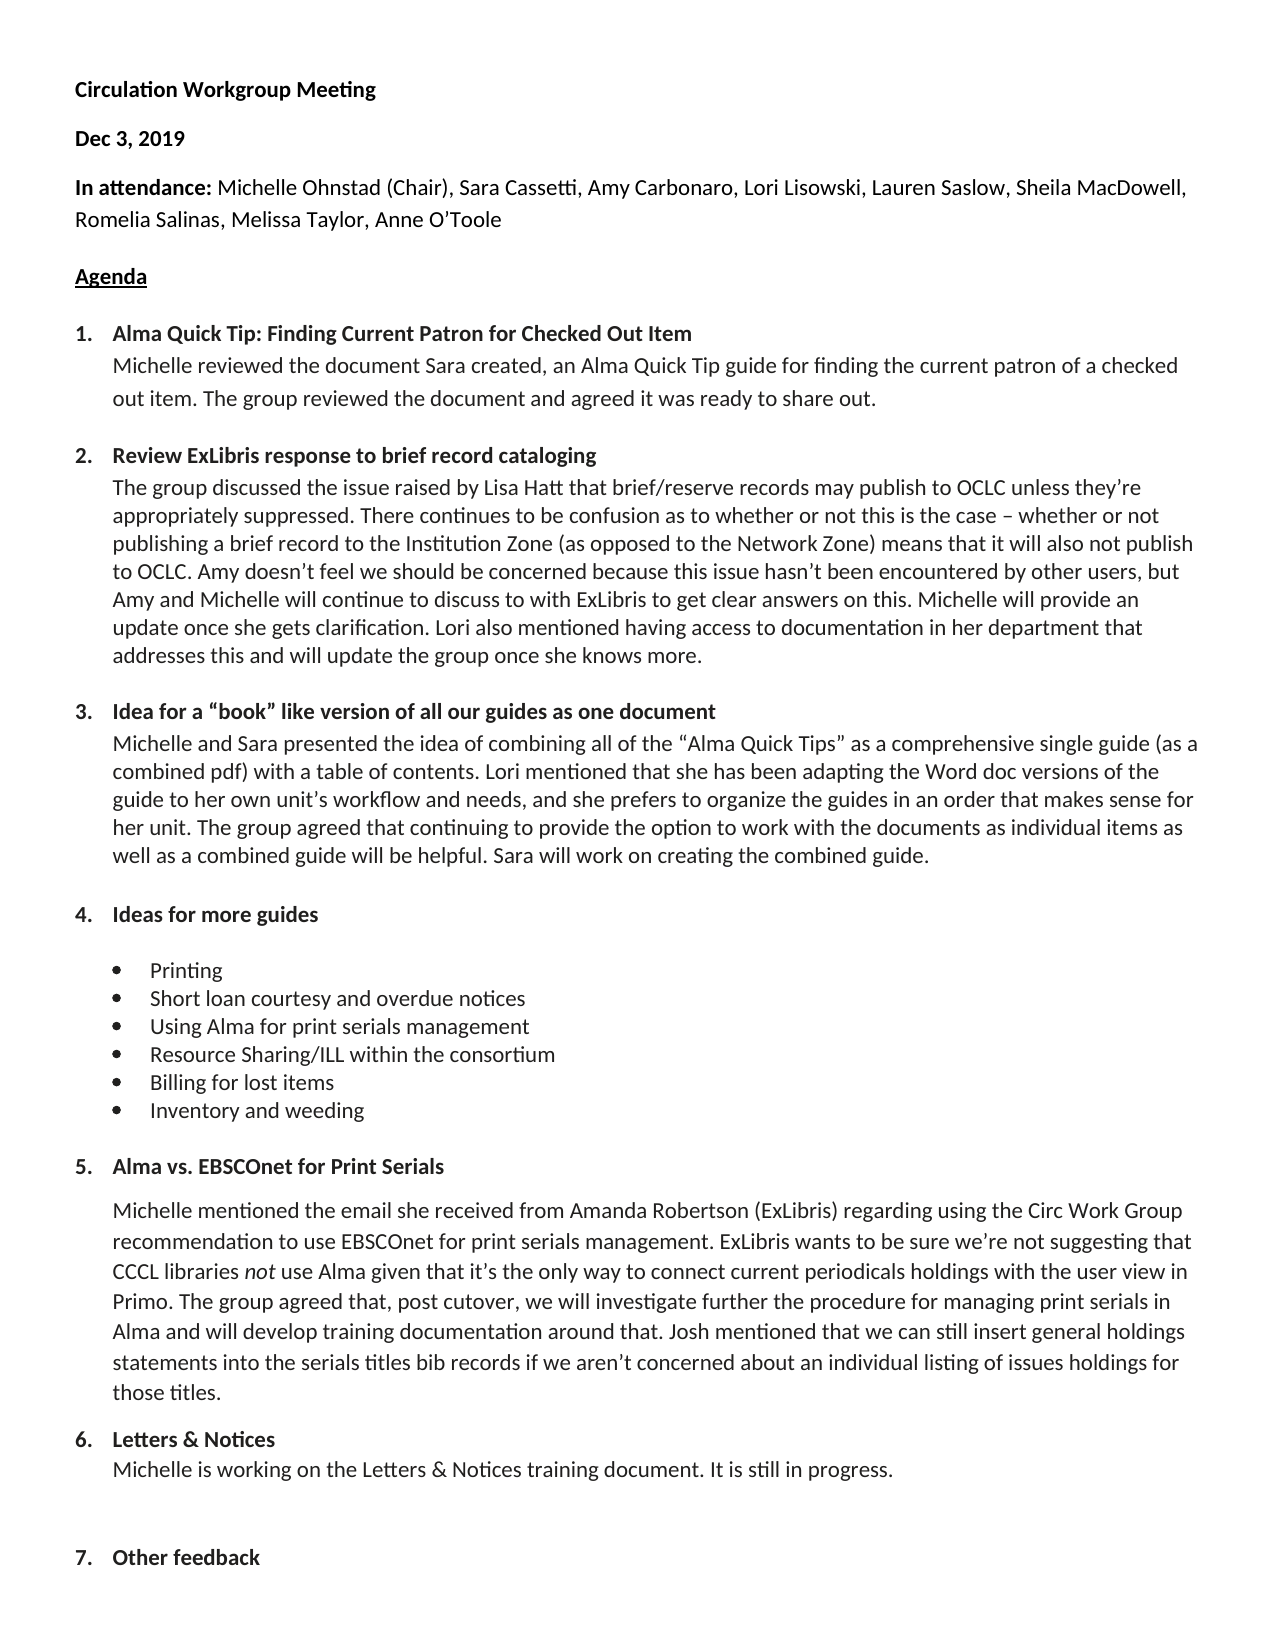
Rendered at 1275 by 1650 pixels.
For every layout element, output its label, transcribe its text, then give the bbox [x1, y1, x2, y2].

text In attendance: Michelle Ohnstad (Chair), Sara Cassetti, Amy Carbonaro, Lori Lisowski, Lauren Saslow, Sheila MacDowell, Romelia Salinas, Melissa Taylor, Anne O’Toole [75, 173, 1200, 233]
list Alma Quick Tip: Finding Current Patron for Checked Out Item [75, 319, 1200, 347]
list Michelle is working on the Letters & Notices training document. It is still in progress. [112, 1455, 1200, 1483]
list Michelle and Sara presented the idea of combining all of the “Alma Quick Tips” as a comprehensive single guide (as a combined pdf) with a table of contents. Lori mentioned that she has been adapting the Word doc versions of the guide to her own unit’s workflow and needs, and she prefers to organize the guides in an order that makes sense for her unit. The group agreed that continuing to provide the option to work with the documents as individual items as well as a combined guide will be helpful. Sara will work on creating the combined guide. [112, 729, 1200, 869]
list Review ExLibris response to brief record cataloging [75, 441, 1200, 469]
list Using Alma for print serials management [112, 1012, 1200, 1040]
list Inventory and weeding [112, 1096, 1200, 1124]
list Ideas for more guides [75, 900, 1200, 928]
list Other feedback [75, 1543, 1200, 1571]
text Michelle mentioned the email she received from Amanda Robertson (ExLibris) regarding using the Circ Work Group recommendation to use EBSCOnet for print serials management. ExLibris wants to be sure we’re not suggesting that CCCL libraries not use Alma given that it’s the only way to connect current periodicals holdings with the user view in Primo. The group agreed that, post cutover, we will investigate further the procedure for managing print serials in Alma and will develop training documentation around that. Josh mentioned that we can still insert general holdings statements into the serials titles bib records if we aren’t concerned about an individual listing of issues holdings for those titles. [112, 1197, 1200, 1406]
list Resource Sharing/ILL within the consortium [112, 1040, 1200, 1068]
list Michelle reviewed the document Sara created, an Alma Quick Tip guide for finding the current patron of a checked out item. The group reviewed the document and agreed it was ready to share out. [112, 351, 1200, 412]
text Dec 3, 2019 [75, 124, 1200, 152]
subtitle Agenda [75, 262, 1200, 290]
text Circulation Workgroup Meeting [75, 75, 1200, 103]
list Billing for lost items [112, 1068, 1200, 1096]
list Short loan courtesy and overdue notices [112, 984, 1200, 1012]
list Idea for a “book” like version of all our guides as one document [75, 697, 1200, 725]
list The group discussed the issue raised by Lisa Hatt that brief/reserve records may publish to OCLC unless they’re appropriately suppressed. There continues to be confusion as to whether or not this is the case – whether or not publishing a brief record to the Institution Zone (as opposed to the Network Zone) means that it will also not publish to OCLC. Amy doesn’t feel we should be concerned because this issue hasn’t been encountered by other users, but Amy and Michelle will continue to discuss to with ExLibris to get clear answers on this. Michelle will provide an update once she gets clarification. Lori also mentioned having access to documentation in her department that addresses this and will update the group once she knows more. [112, 473, 1200, 669]
list Alma vs. EBSCOnet for Print Serials [75, 1152, 1200, 1180]
list Printing [112, 956, 1200, 984]
list Letters & Notices [75, 1425, 1200, 1453]
